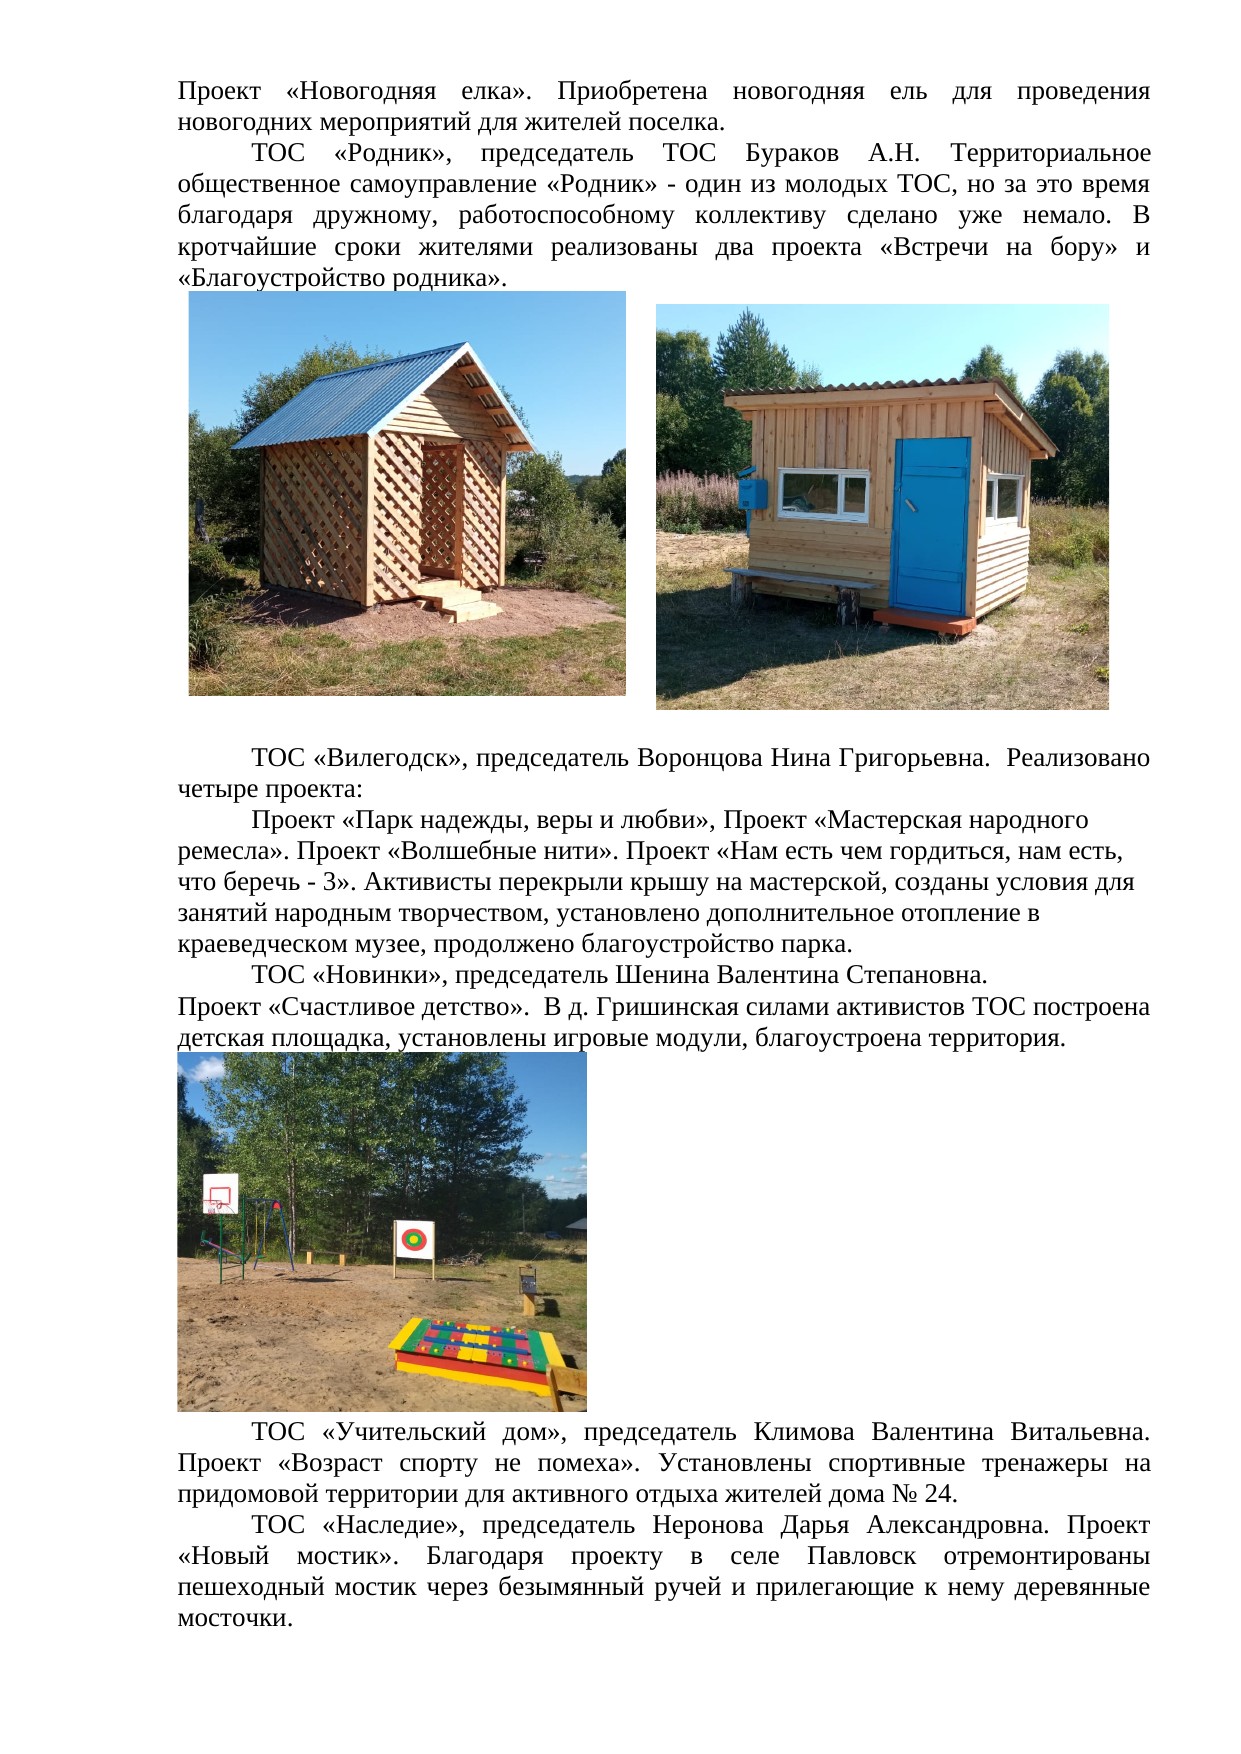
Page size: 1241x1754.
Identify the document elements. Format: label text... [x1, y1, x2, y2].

table_header [645, 292, 1121, 709]
text ТОС «Учительский дом», председатель Климова Валентина Витальевна. Проект «Возраст спорту не помеха». Установлены спортивные тренажеры на придомовой территории для активного отдыха жителей дома № 24. [177, 1414, 1152, 1508]
picture [177, 1052, 587, 1412]
text Проект «Парк надежды, веры и любви», Проект «Мастерская народного ремесла». Проект «Волшебные нити». Проект «Нам есть чем гордиться, нам есть, что беречь - 3». Активисты перекрыли крышу на мастерской, созданы условия для занятий народным творчеством, установлено дополнительное отопление в краеведческом музее, продолжено благоустройство парка. [177, 803, 1152, 959]
text ТОС «Вилегодск», председатель Воронцова Нина Григорьевна. Реализовано четыре проекта: [177, 741, 1152, 803]
text ТОС «Родник», председатель ТОС Бураков А.Н. Территориальное общественное самоуправление «Родник» - один из молодых ТОС, но за это время благодаря дружному, работоспособному коллективу сделано уже немало. В кротчайшие сроки жителями реализованы два проекта «Встречи на бору» и «Благоустройство родника». [177, 136, 1152, 292]
text Проект «Счастливое детство». В д. Гришинская силами активистов ТОС построена детская площадка, установлены игровые модули, благоустроена территория. [177, 990, 1152, 1052]
text Проект «Новогодняя елка». Приобретена новогодняя ель для проведения новогодних мероприятий для жителей поселка. [177, 74, 1152, 136]
text ТОС «Наследие», председатель Неронова Дарья Александровна. Проект «Новый мостик». Благодаря проекту в селе Павловск отремонтированы пешеходный мостик через безымянный ручей и прилегающие к нему деревянные мосточки. [177, 1508, 1152, 1633]
table_header [177, 292, 645, 709]
text ТОС «Новинки», председатель Шенина Валентина Степановна. [177, 959, 1152, 990]
picture [656, 304, 1110, 710]
picture [188, 291, 626, 696]
